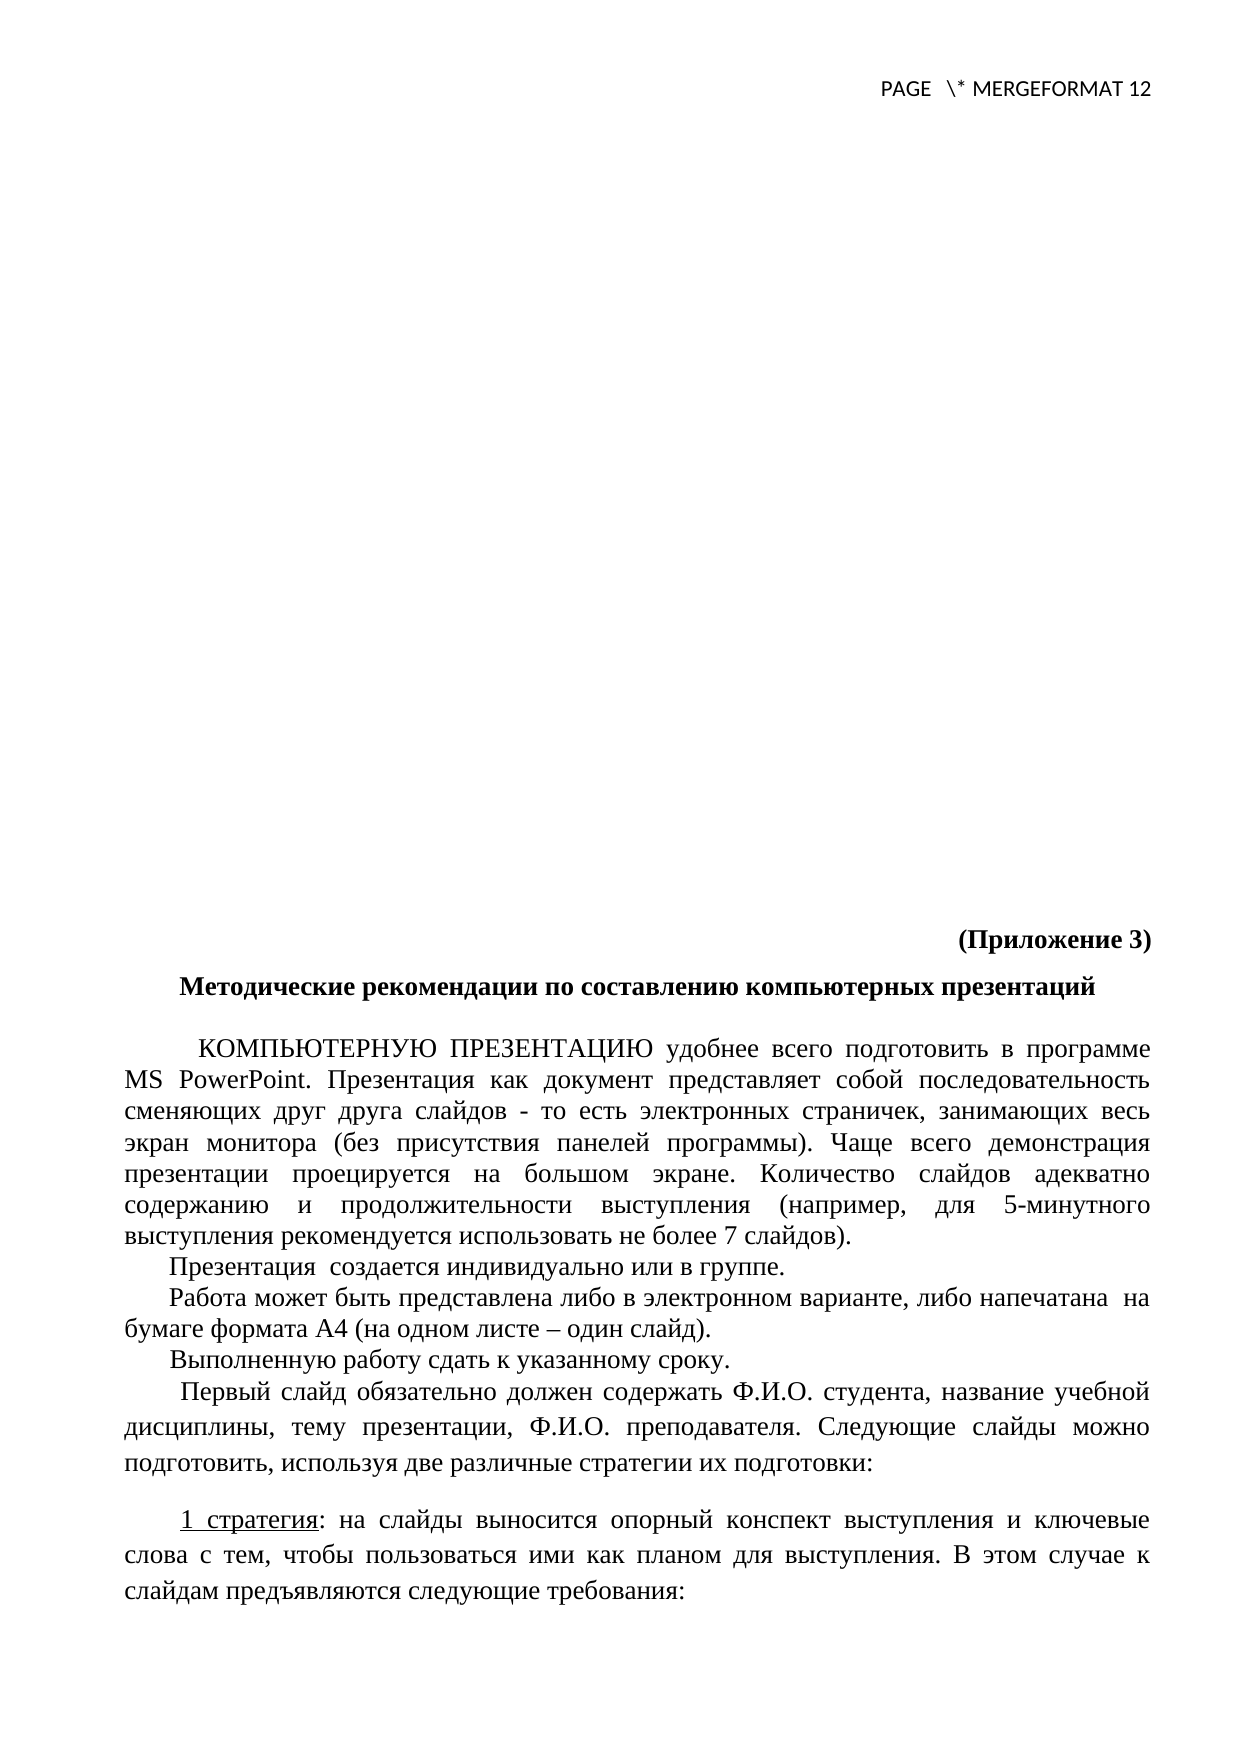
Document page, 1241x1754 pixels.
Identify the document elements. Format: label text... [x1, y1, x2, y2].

text (Приложение 3) [124, 923, 1152, 954]
text 1 стратегия: на слайды выносится опорный конспект выступления и ключевые слова с тем, чтобы пользоваться ими как планом для выступления. В этом случае к слайдам предъявляются следующие требования: [124, 1503, 1152, 1605]
text КОМПЬЮТЕРНУЮ ПРЕЗЕНТАЦИЮ удобнее всего подготовить в программе MS PowerPoint. Презентация как документ представляет собой последовательность сменяющих друг друга слайдов - то есть электронных страничек, занимающих весь экран монитора (без присутствия панелей программы). Чаще всего демонстрация презентации проецируется на большом экране. Количество слайдов адекватно содержанию и продолжительности выступления (например, для 5-минутного выступления рекомендуется использовать не более 7 слайдов). [124, 1032, 1152, 1250]
text Презентация создается индивидуально или в группе. [124, 1250, 1152, 1281]
text Выполненную работу сдать к указанному сроку. [169, 1344, 1152, 1375]
text Работа может быть представлена либо в электронном варианте, либо напечатана на бумаге формата А4 (на одном листе – один слайд). [124, 1281, 1152, 1344]
text Первый слайд обязательно должен содержать Ф.И.О. студента, название учебной дисциплины, тему презентации, Ф.И.О. преподавателя. Следующие слайды можно подготовить, используя две различные стратегии их подготовки: [124, 1375, 1152, 1477]
text Методические рекомендации по составлению компьютерных презентаций [124, 970, 1152, 1001]
